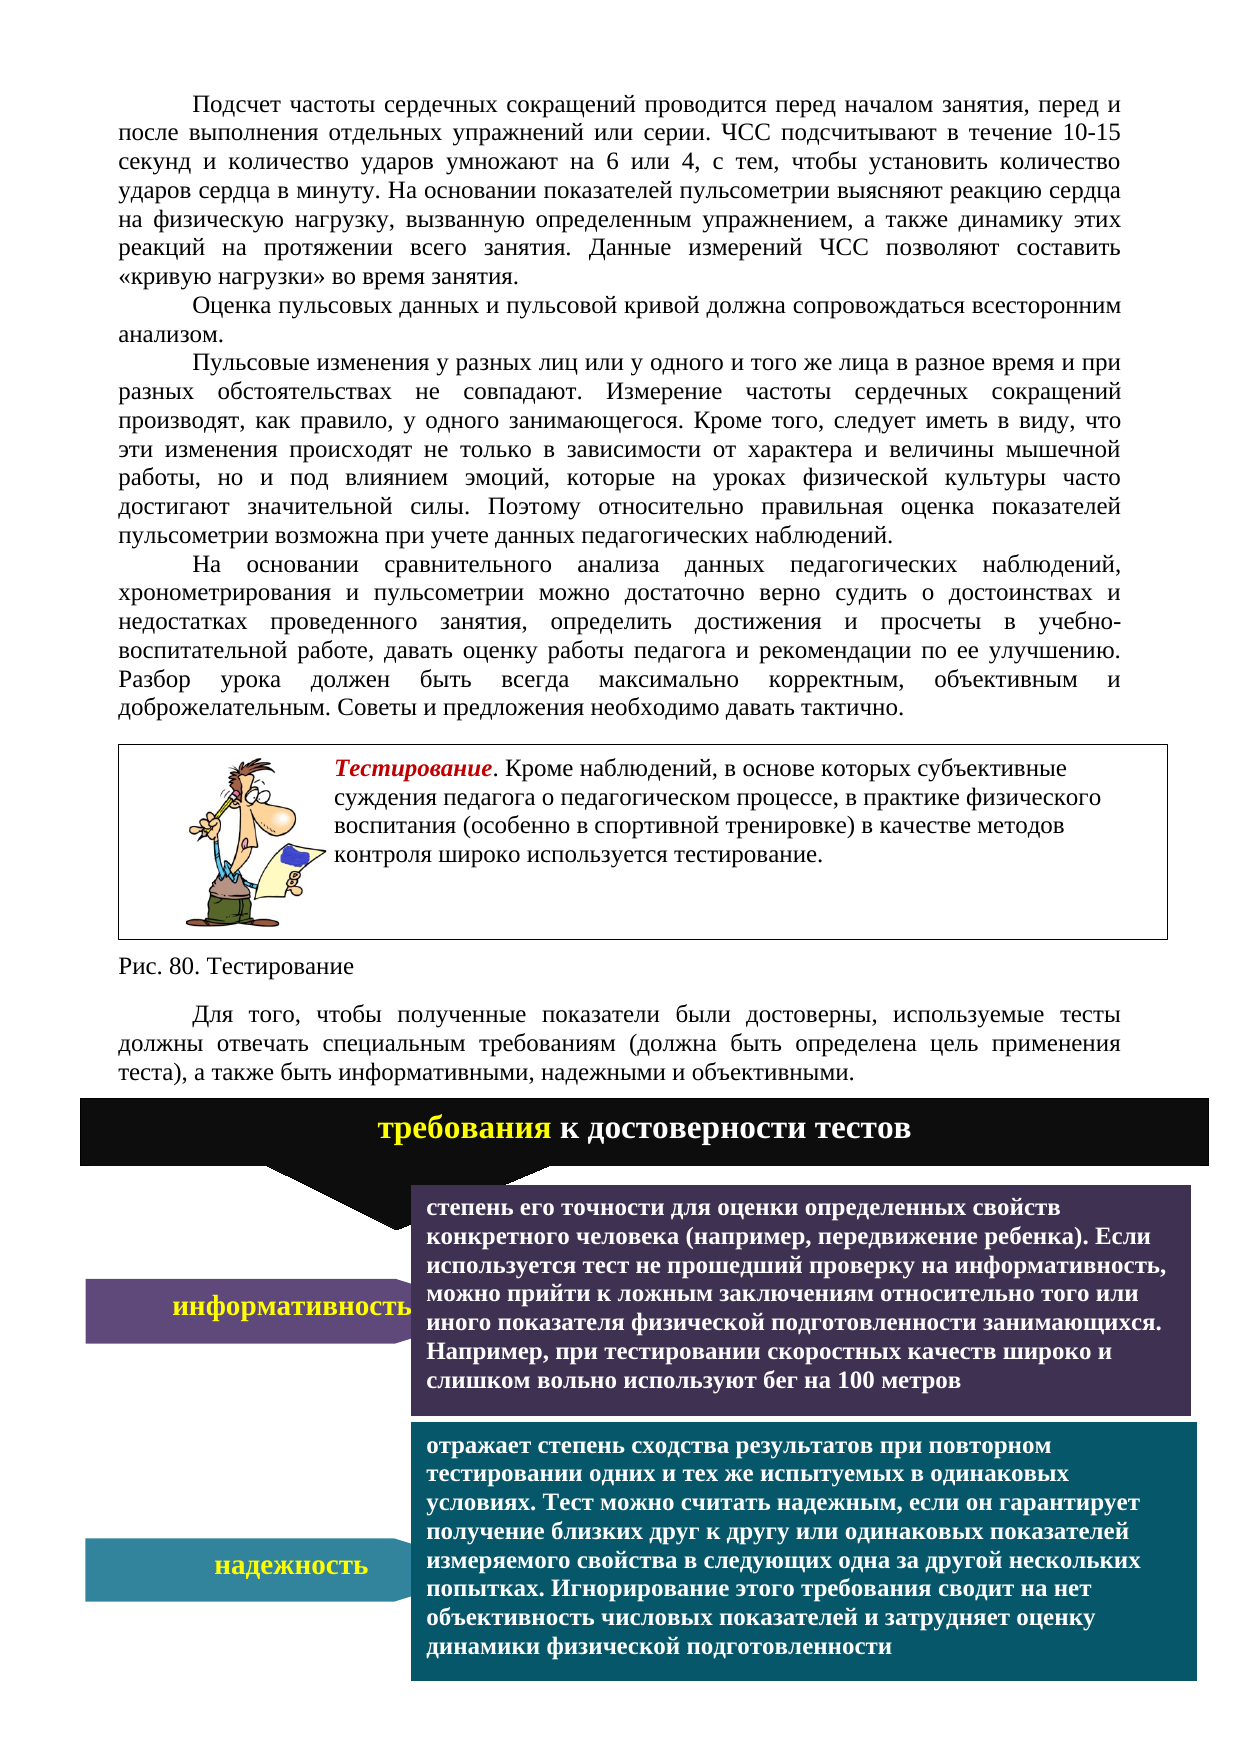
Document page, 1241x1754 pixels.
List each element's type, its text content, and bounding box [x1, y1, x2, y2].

text Пульсовые изменения у разных лиц или у одного и того же лица в разное время и при разных обстоятельствах не совпадают. Измерение частоты сердечных сокращений производят, как правило, у одного занимающегося. Кроме того, следует иметь в виду, что эти изменения происходят не только в зависимости от характера и величины мышечной работы, но и под влиянием эмоций, которые на уроках физической культуры часто достигают значительной силы. Поэтому относительно правильная оценка показателей пульсометрии возможна при учете данных педагогических наблюдений. [118, 347, 1122, 549]
text Рис. 80. Тестирование [118, 951, 1122, 980]
picture [186, 758, 327, 927]
text Подсчет частоты сердечных сокращений проводится перед началом занятия, перед и после выполнения отдельных упражнений или серии. ЧСС подсчитывают в течение 10-15 секунд и количество ударов умножают на 6 или 4, с тем, чтобы установить количество ударов сердца в минуту. На основании показателей пульсометрии выясняют реакцию сердца на физическую нагрузку, вызванную определенным упражнением, а также динамику этих реакций на протяжении всего занятия. Данные измерений ЧСС позволяют составить «кривую нагрузки» во время занятия. [118, 89, 1122, 290]
text Для того, чтобы полученные показатели были достоверны, используемые тесты должны отвечать специальным требованиям (должна быть определена цель применения теста), а также быть информативными, надежными и объективными. [118, 999, 1122, 1085]
text Оценка пульсовых данных и пульсовой кривой должна сопровождаться всесторонним анализом. [118, 290, 1122, 347]
text На основании сравнительного анализа данных педагогических наблюдений, хронометрирования и пульсометрии можно достаточно верно судить о достоинствах и недостатках проведенного занятия, определить достижения и просчеты в учебно-воспитательной работе, давать оценку работы педагога и рекомендации по ее улучшению. Разбор урока должен быть всегда максимально корректным, объективным и доброжелательным. Советы и предложения необходимо давать тактично. [118, 549, 1122, 721]
